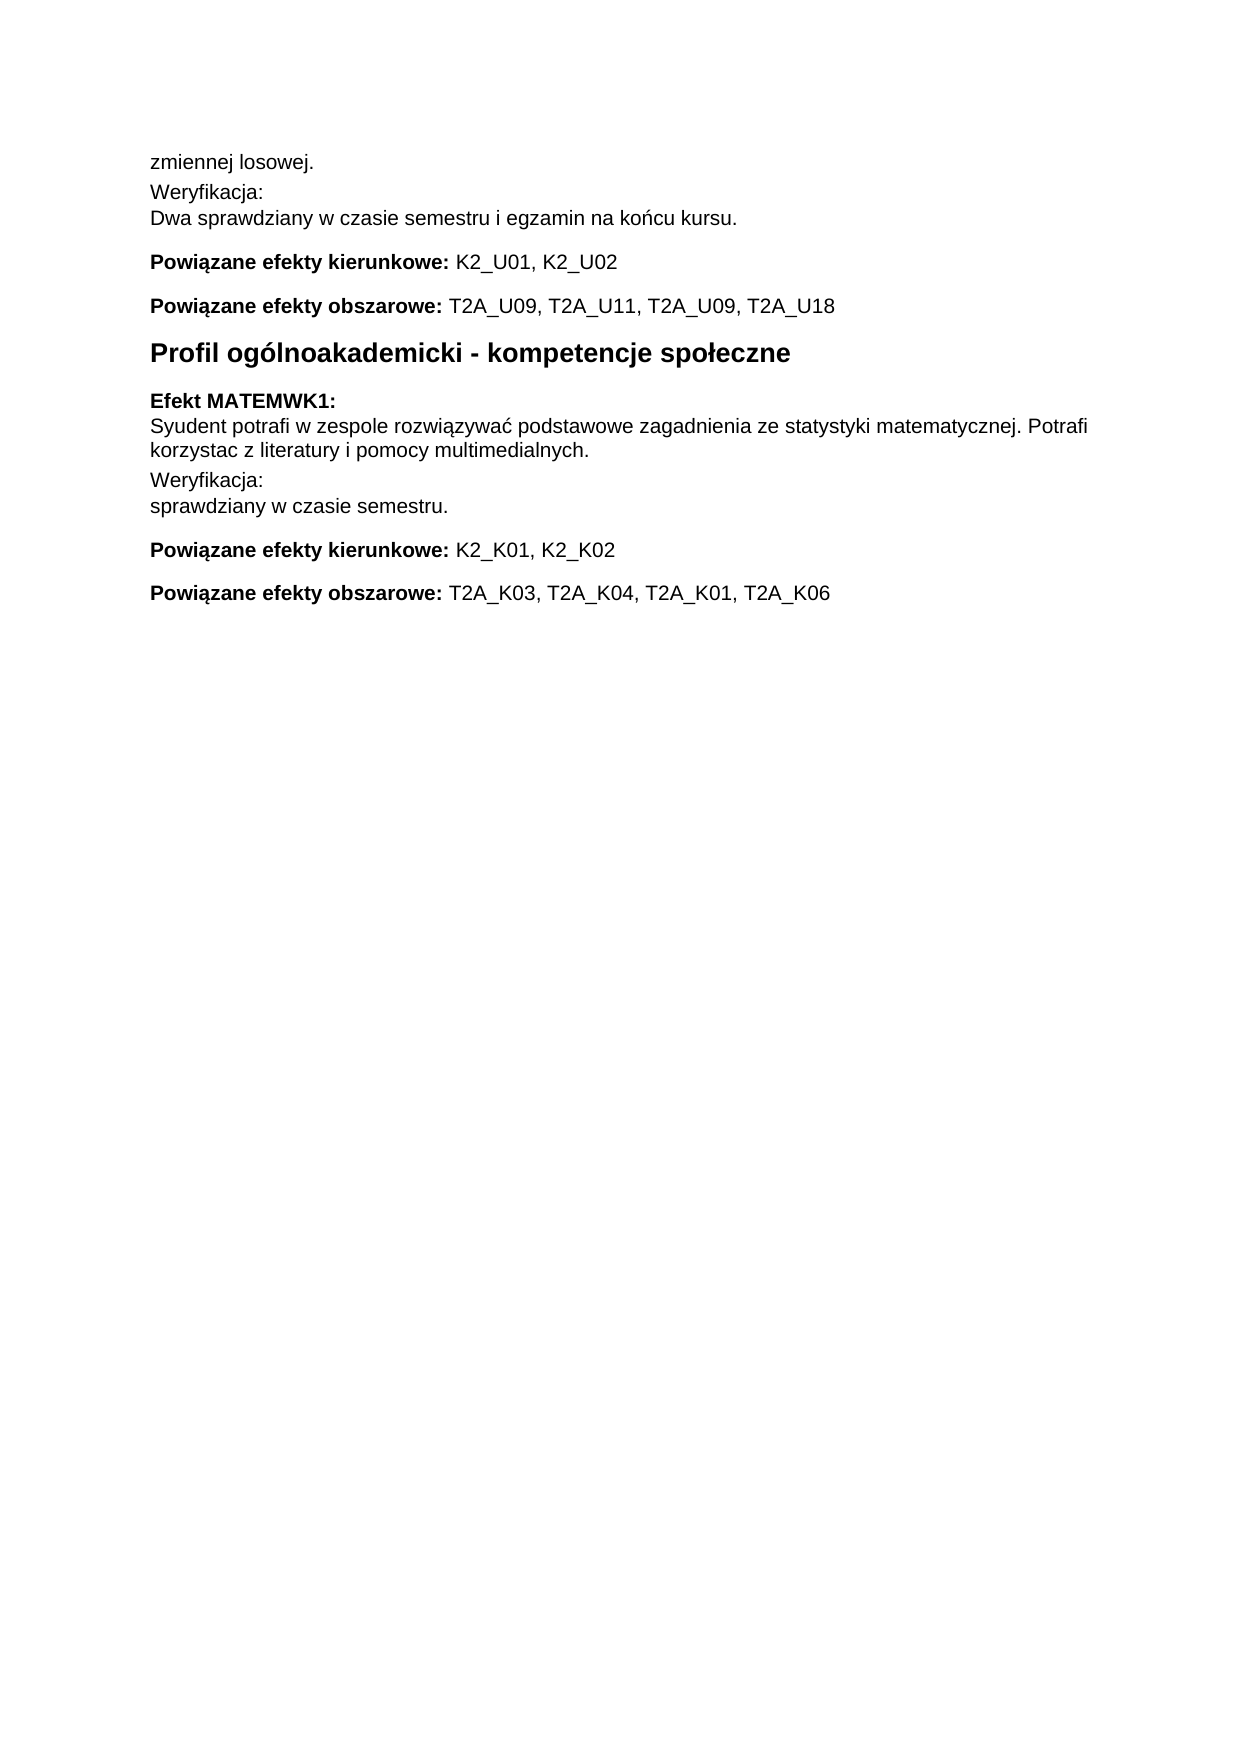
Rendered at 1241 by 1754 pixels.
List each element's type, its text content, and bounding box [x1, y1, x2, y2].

text Dwa sprawdziany w czasie semestru i egzamin na końcu kursu. [150, 206, 1090, 230]
text Powiązane efekty obszarowe: T2A_U09, T2A_U11, T2A_U09, T2A_U18 [150, 294, 1090, 318]
text Weryfikacja: [150, 180, 1090, 204]
text Efekt MATEMWK1: [150, 388, 1090, 412]
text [150, 150, 1090, 174]
text sprawdziany w czasie semestru. [150, 494, 1090, 518]
text Powiązane efekty obszarowe: T2A_K03, T2A_K04, T2A_K01, T2A_K06 [150, 581, 1090, 605]
text Powiązane efekty kierunkowe: K2_K01, K2_K02 [150, 537, 1090, 561]
text Weryfikacja: [150, 468, 1090, 492]
subtitle Profil ogólnoakademicki - kompetencje społeczne [150, 337, 1090, 369]
text Powiązane efekty kierunkowe: K2_U01, K2_U02 [150, 250, 1090, 274]
text Syudent potrafi w zespole rozwiązywać podstawowe zagadnienia ze statystyki matematycznej. Potrafi korzystac z literatury i pomocy multimedialnych. [150, 413, 1090, 461]
